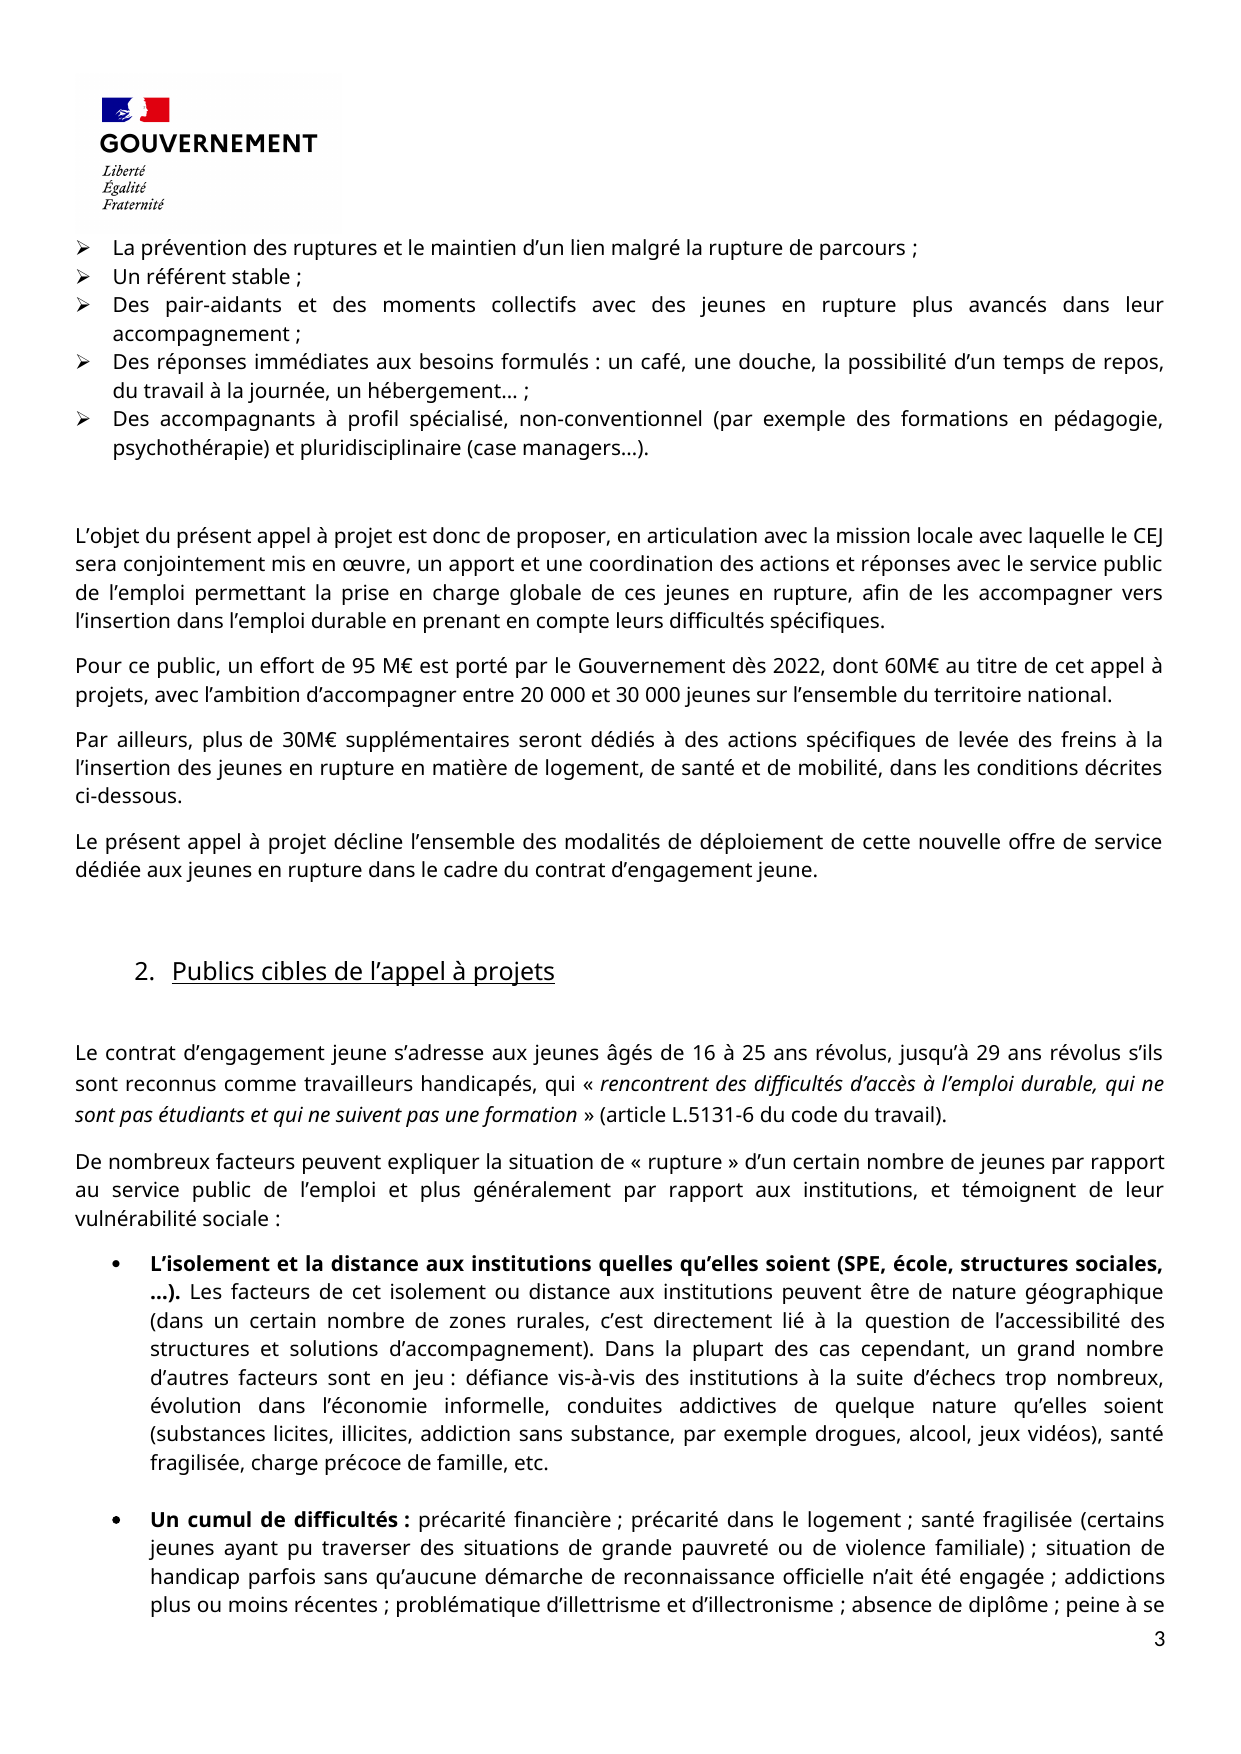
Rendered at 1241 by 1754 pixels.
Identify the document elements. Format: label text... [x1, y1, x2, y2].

text Le contrat d’engagement jeune s’adresse aux jeunes âgés de 16 à 25 ans révolus, jusqu’à 29 ans révolus s’ils sont reconnus comme travailleurs handicapés, qui « rencontrent des difficultés d’accès à l’emploi durable, qui ne sont pas étudiants et qui ne suivent pas une formation » (article L.5131-6 du code du travail). [75, 1038, 1165, 1128]
list L’isolement et la distance aux institutions quelles qu’elles soient (SPE, école, structures sociales, …). Les facteurs de cet isolement ou distance aux institutions peuvent être de nature géographique (dans un certain nombre de zones rurales, c’est directement lié à la question de l’accessibilité des structures et solutions d’accompagnement). Dans la plupart des cas cependant, un grand nombre d’autres facteurs sont en jeu : défiance vis-à-vis des institutions à la suite d’échecs trop nombreux, évolution dans l’économie informelle, conduites addictives de quelque nature qu’elles soient (substances licites, illicites, addiction sans substance, par exemple drogues, alcool, jeux vidéos), santé fragilisée, charge précoce de famille, etc. [112, 1249, 1165, 1476]
list Un référent stable ; [75, 262, 1165, 290]
text Le présent appel à projet décline l’ensemble des modalités de déploiement de cette nouvelle offre de service dédiée aux jeunes en rupture dans le cadre du contrat d’engagement jeune. [75, 827, 1165, 884]
text L’objet du présent appel à projet est donc de proposer, en articulation avec la mission locale avec laquelle le CEJ sera conjointement mis en œuvre, un apport et une coordination des actions et réponses avec le service public de l’emploi permettant la prise en charge globale de ces jeunes en rupture, afin de les accompagner vers l’insertion dans l’emploi durable en prenant en compte leurs difficultés spécifiques. [75, 521, 1165, 634]
text Par ailleurs, plus de 30M€ supplémentaires seront dédiés à des actions spécifiques de levée des freins à la l’insertion des jeunes en rupture en matière de logement, de santé et de mobilité, dans les conditions décrites ci-dessous. [75, 725, 1165, 810]
subtitle Publics cibles de l’appel à projets [134, 954, 1165, 988]
picture [75, 73, 342, 234]
list La prévention des ruptures et le maintien d’un lien malgré la rupture de parcours ; [75, 233, 1165, 262]
text Pour ce public, un effort de 95 M€ est porté par le Gouvernement dès 2022, dont 60M€ au titre de cet appel à projets, avec l’ambition d’accompagner entre 20 000 et 30 000 jeunes sur l’ensemble du territoire national. [75, 651, 1165, 708]
list Des accompagnants à profil spécialisé, non-conventionnel (par exemple des formations en pédagogie, psychothérapie) et pluridisciplinaire (case managers…). [75, 404, 1165, 461]
list Des pair-aidants et des moments collectifs avec des jeunes en rupture plus avancés dans leur accompagnement ; [75, 290, 1165, 347]
list Des réponses immédiates aux besoins formulés : un café, une douche, la possibilité d’un temps de repos, du travail à la journée, un hébergement… ; [75, 347, 1165, 404]
text De nombreux facteurs peuvent expliquer la situation de « rupture » d’un certain nombre de jeunes par rapport au service public de l’emploi et plus généralement par rapport aux institutions, et témoignent de leur vulnérabilité sociale : [75, 1147, 1165, 1232]
